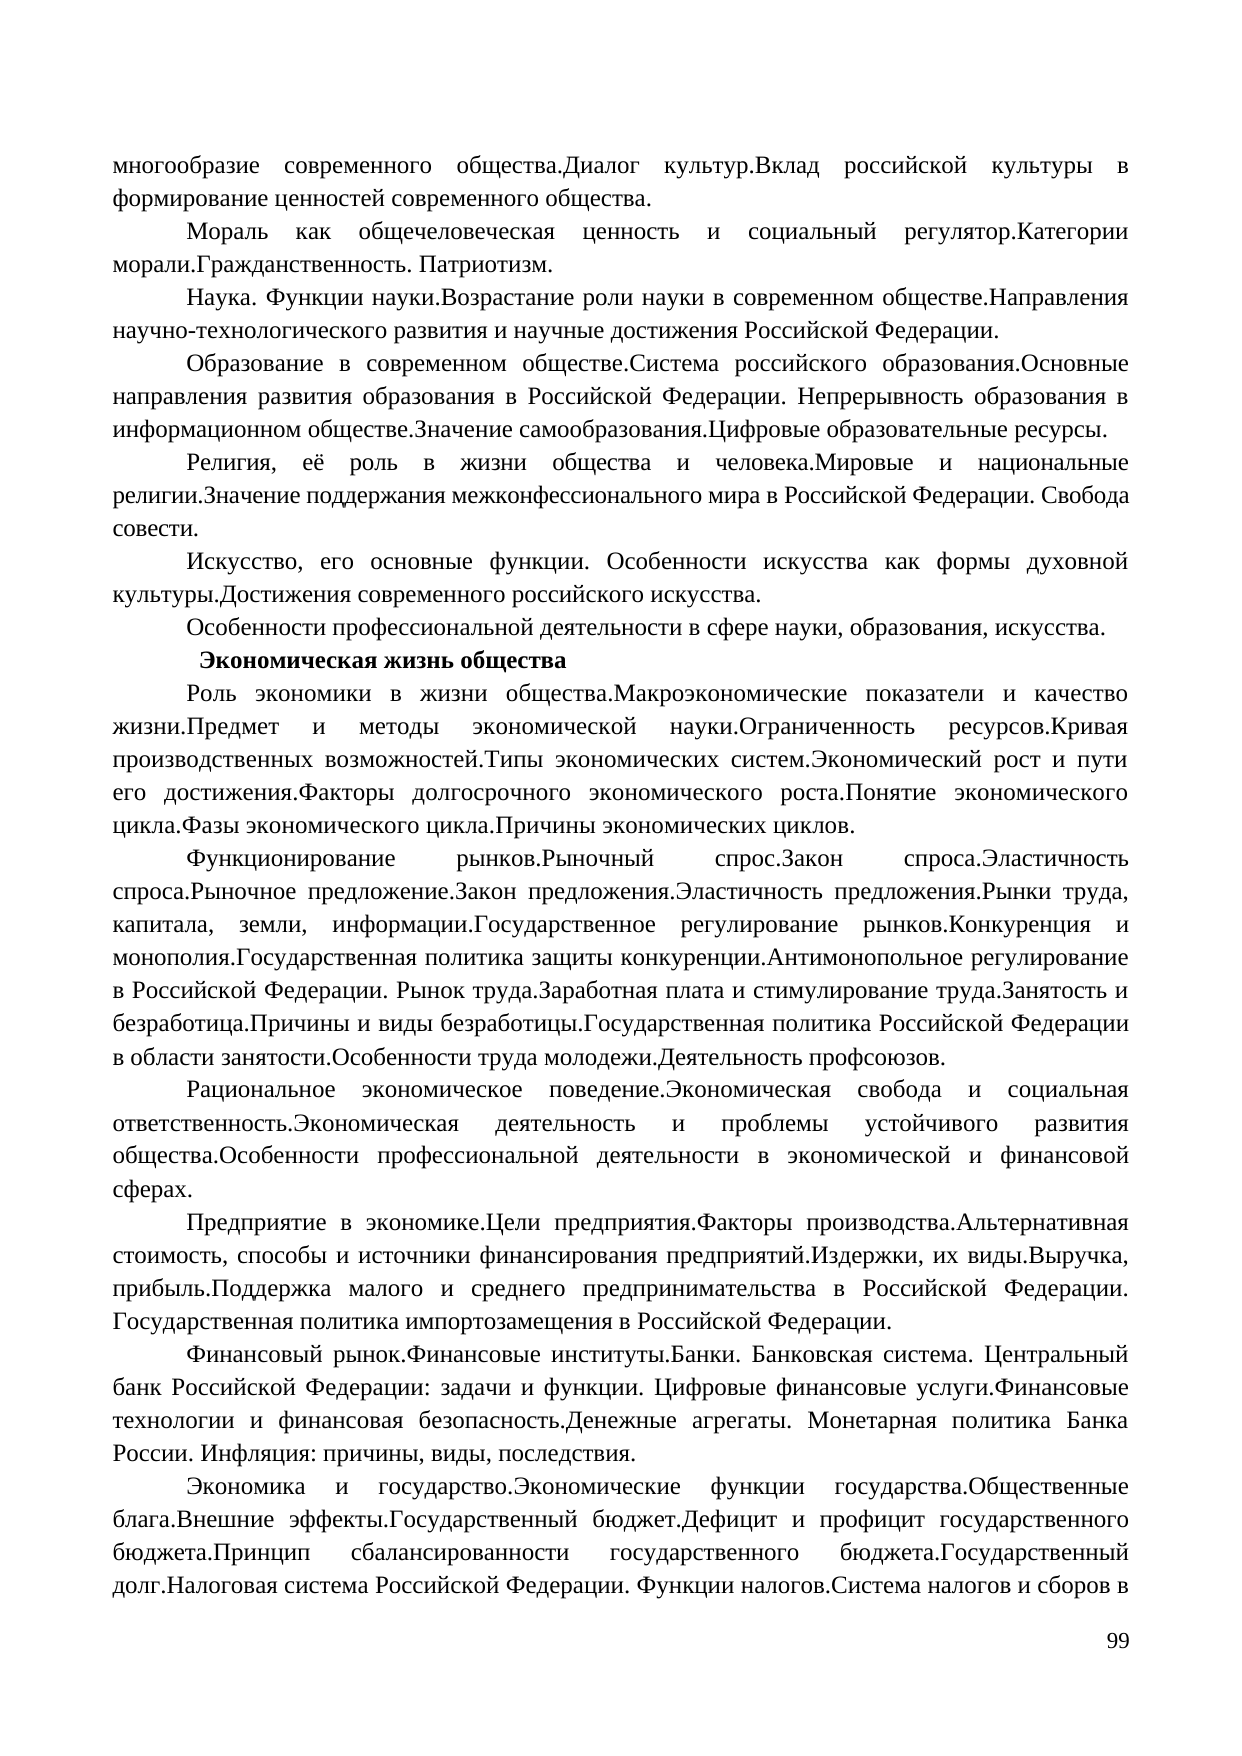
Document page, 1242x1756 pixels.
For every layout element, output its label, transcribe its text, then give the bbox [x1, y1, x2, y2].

text Рациональное экономическое поведение.Экономическая свобода и социальная ответственность.Экономическая деятельность и проблемы устойчивого развития общества.Особенности профессиональной деятельности в экономической и финансовой сферах. [112, 1074, 1129, 1202]
text Предприятие в экономике.Цели предприятия.Факторы производства.Альтернативная стоимость, способы и источники финансирования предприятий.Издержки, их виды.Выручка, прибыль.Поддержка малого и среднего предпринимательства в Российской Федерации. Государственная политика импортозамещения в Российской Федерации. [112, 1207, 1129, 1334]
text Наука. Функции науки.Возрастание роли науки в современном обществе.Направления научно-технологического развития и научные достижения Российской Федерации. [112, 282, 1129, 344]
text Финансовый рынок.Финансовые институты.Банки. Банковская система. Центральный банк Российской Федерации: задачи и функции. Цифровые финансовые услуги.Финансовые технологии и финансовая безопасность.Денежные агрегаты. Монетарная политика Банка России. Инфляция: причины, виды, последствия. [112, 1339, 1129, 1467]
text Искусство, его основные функции. Особенности искусства как формы духовной культуры.Достижения современного российского искусства. [112, 546, 1129, 608]
text Функционирование рынков.Рыночный спрос.Закон спроса.Эластичность спроса.Рыночное предложение.Закон предложения.Эластичность предложения.Рынки труда, капитала, земли, информации.Государственное регулирование рынков.Конкуренция и монополия.Государственная политика защиты конкуренции.Антимонопольное регулирование в Российской Федерации. Рынок труда.Заработная плата и стимулирование труда.Занятость и безработица.Причины и виды безработицы.Государственная политика Российской Федерации в области занятости.Особенности труда молодежи.Деятельность профсоюзов. [112, 843, 1129, 1070]
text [112, 150, 1129, 212]
text Образование в современном обществе.Система российского образования.Основные направления развития образования в Российской Федерации. Непрерывность образования в информационном обществе.Значение самообразования.Цифровые образовательные ресурсы. [112, 348, 1129, 443]
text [112, 1471, 1129, 1599]
text Экономическая жизнь общества [125, 645, 1129, 674]
text Особенности профессиональной деятельности в сфере науки, образования, искусства. [112, 612, 1129, 641]
text Роль экономики в жизни общества.Макроэкономические показатели и качество жизни.Предмет и методы экономической науки.Ограниченность ресурсов.Кривая производственных возможностей.Типы экономических систем.Экономический рост и пути его достижения.Факторы долгосрочного экономического роста.Понятие экономического цикла.Фазы экономического цикла.Причины экономических циклов. [112, 678, 1129, 839]
text Религия, её роль в жизни общества и человека.Мировые и национальные религии.Значение поддержания межконфессионального мира в Российской Федерации. Свобода совести. [112, 447, 1129, 542]
text Мораль как общечеловеческая ценность и социальный регулятор.Категории морали.Гражданственность. Патриотизм. [112, 216, 1129, 278]
